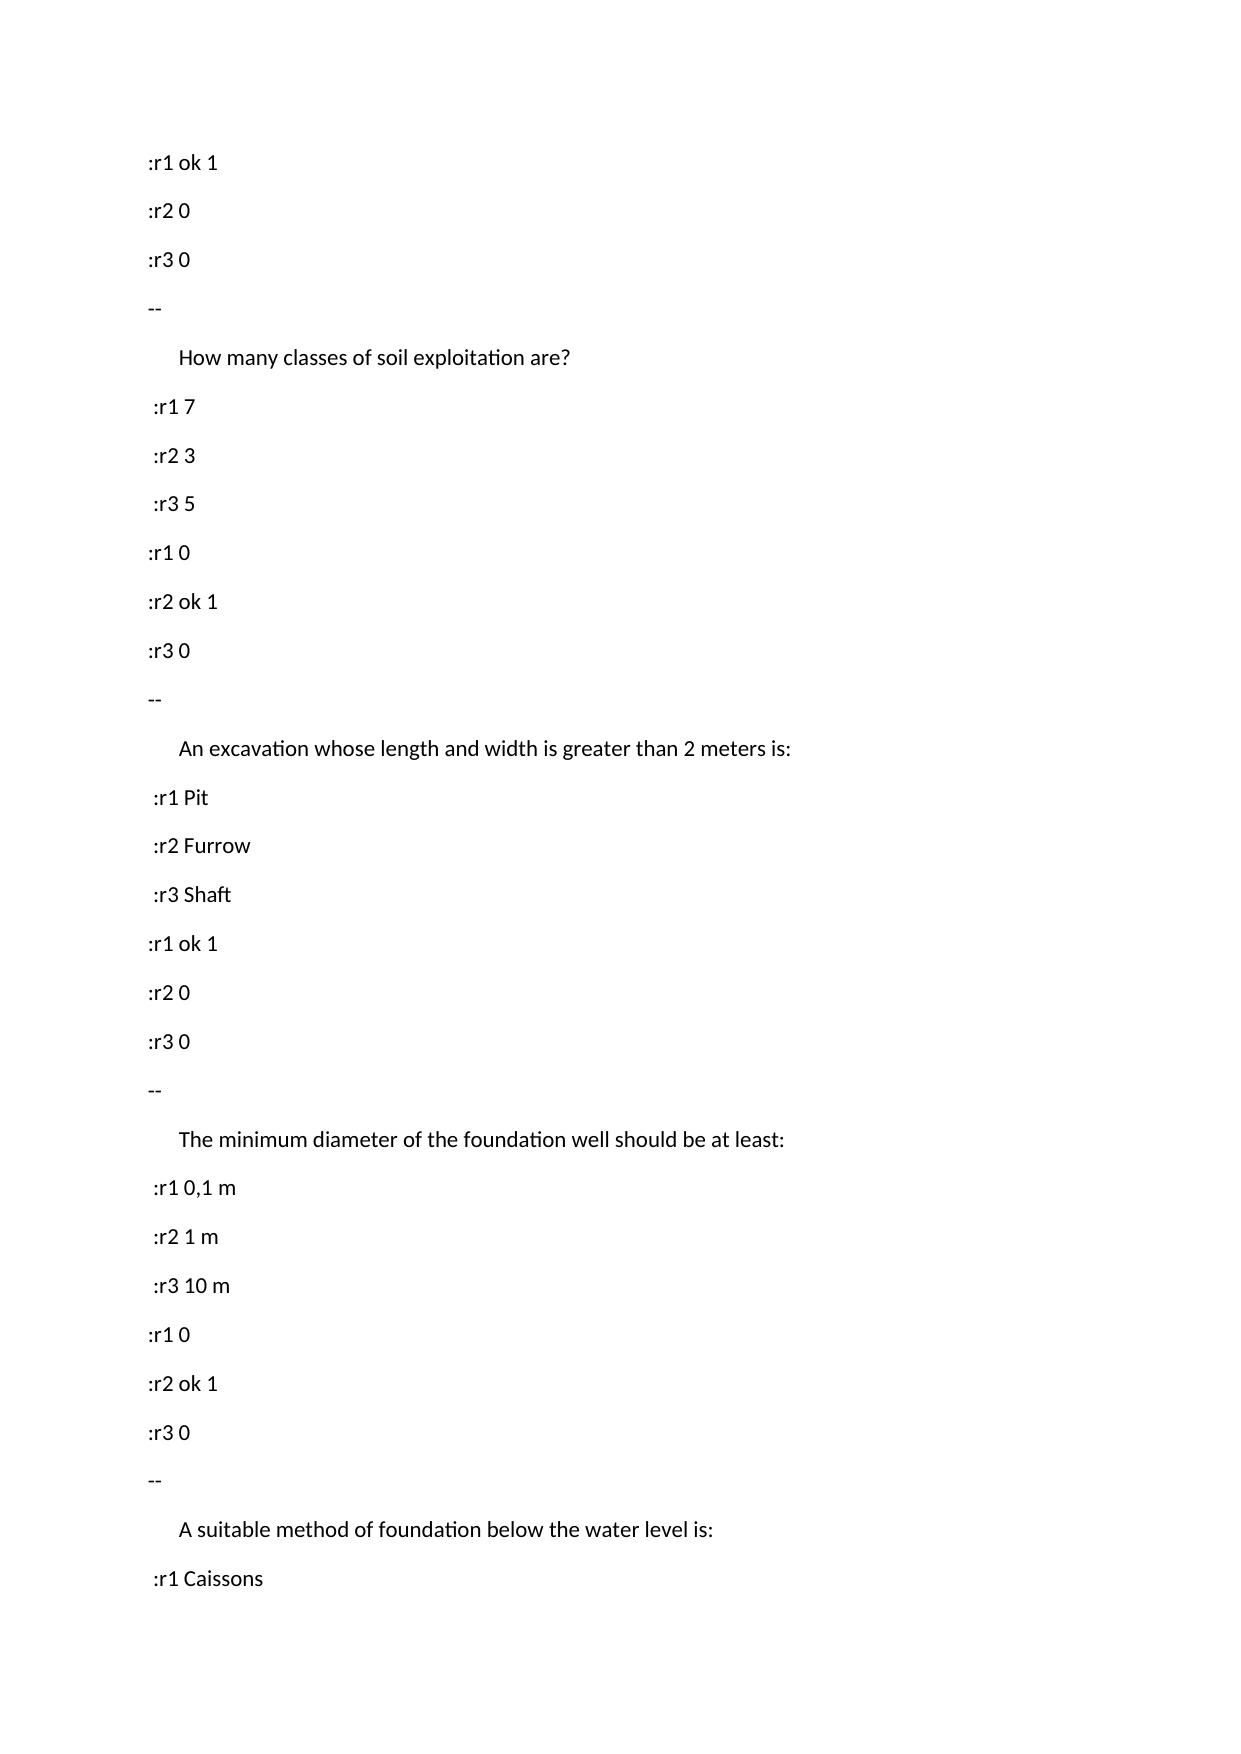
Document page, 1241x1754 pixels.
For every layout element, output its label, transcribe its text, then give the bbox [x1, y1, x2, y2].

text -- [148, 1467, 1093, 1495]
text -- [148, 1076, 1093, 1104]
text :r3 0 [148, 1418, 1093, 1446]
text An excavation whose length and width is greater than 2 meters is: [148, 734, 1093, 762]
text :r3 10 m [148, 1271, 1093, 1299]
text :r2 0 [148, 978, 1093, 1006]
text :r1 Pit [148, 783, 1093, 811]
text :r3 0 [148, 245, 1093, 273]
text How many classes of soil exploitation are? [148, 343, 1093, 371]
text -- [148, 685, 1093, 713]
text :r2 1 m [148, 1222, 1093, 1250]
text :r2 3 [148, 441, 1093, 469]
text The minimum diameter of the foundation well should be at least: [148, 1125, 1093, 1153]
text :r1 ok 1 [148, 929, 1093, 957]
text :r3 Shaft [148, 880, 1093, 908]
text :r2 ok 1 [148, 1369, 1093, 1397]
text :r3 0 [148, 636, 1093, 664]
text :r2 Furrow [148, 832, 1093, 859]
text :r1 Caissons [148, 1564, 1093, 1592]
text :r1 7 [148, 392, 1093, 420]
text :r1 0 [148, 538, 1093, 566]
text -- [148, 294, 1093, 322]
text :r2 ok 1 [148, 587, 1093, 615]
text :r1 ok 1 [148, 148, 1093, 176]
text :r1 0 [148, 1320, 1093, 1348]
text :r2 0 [148, 196, 1093, 224]
text :r3 0 [148, 1027, 1093, 1055]
text A suitable method of foundation below the water level is: [148, 1516, 1093, 1543]
text :r1 0,1 m [148, 1173, 1093, 1202]
text :r3 5 [148, 489, 1093, 518]
